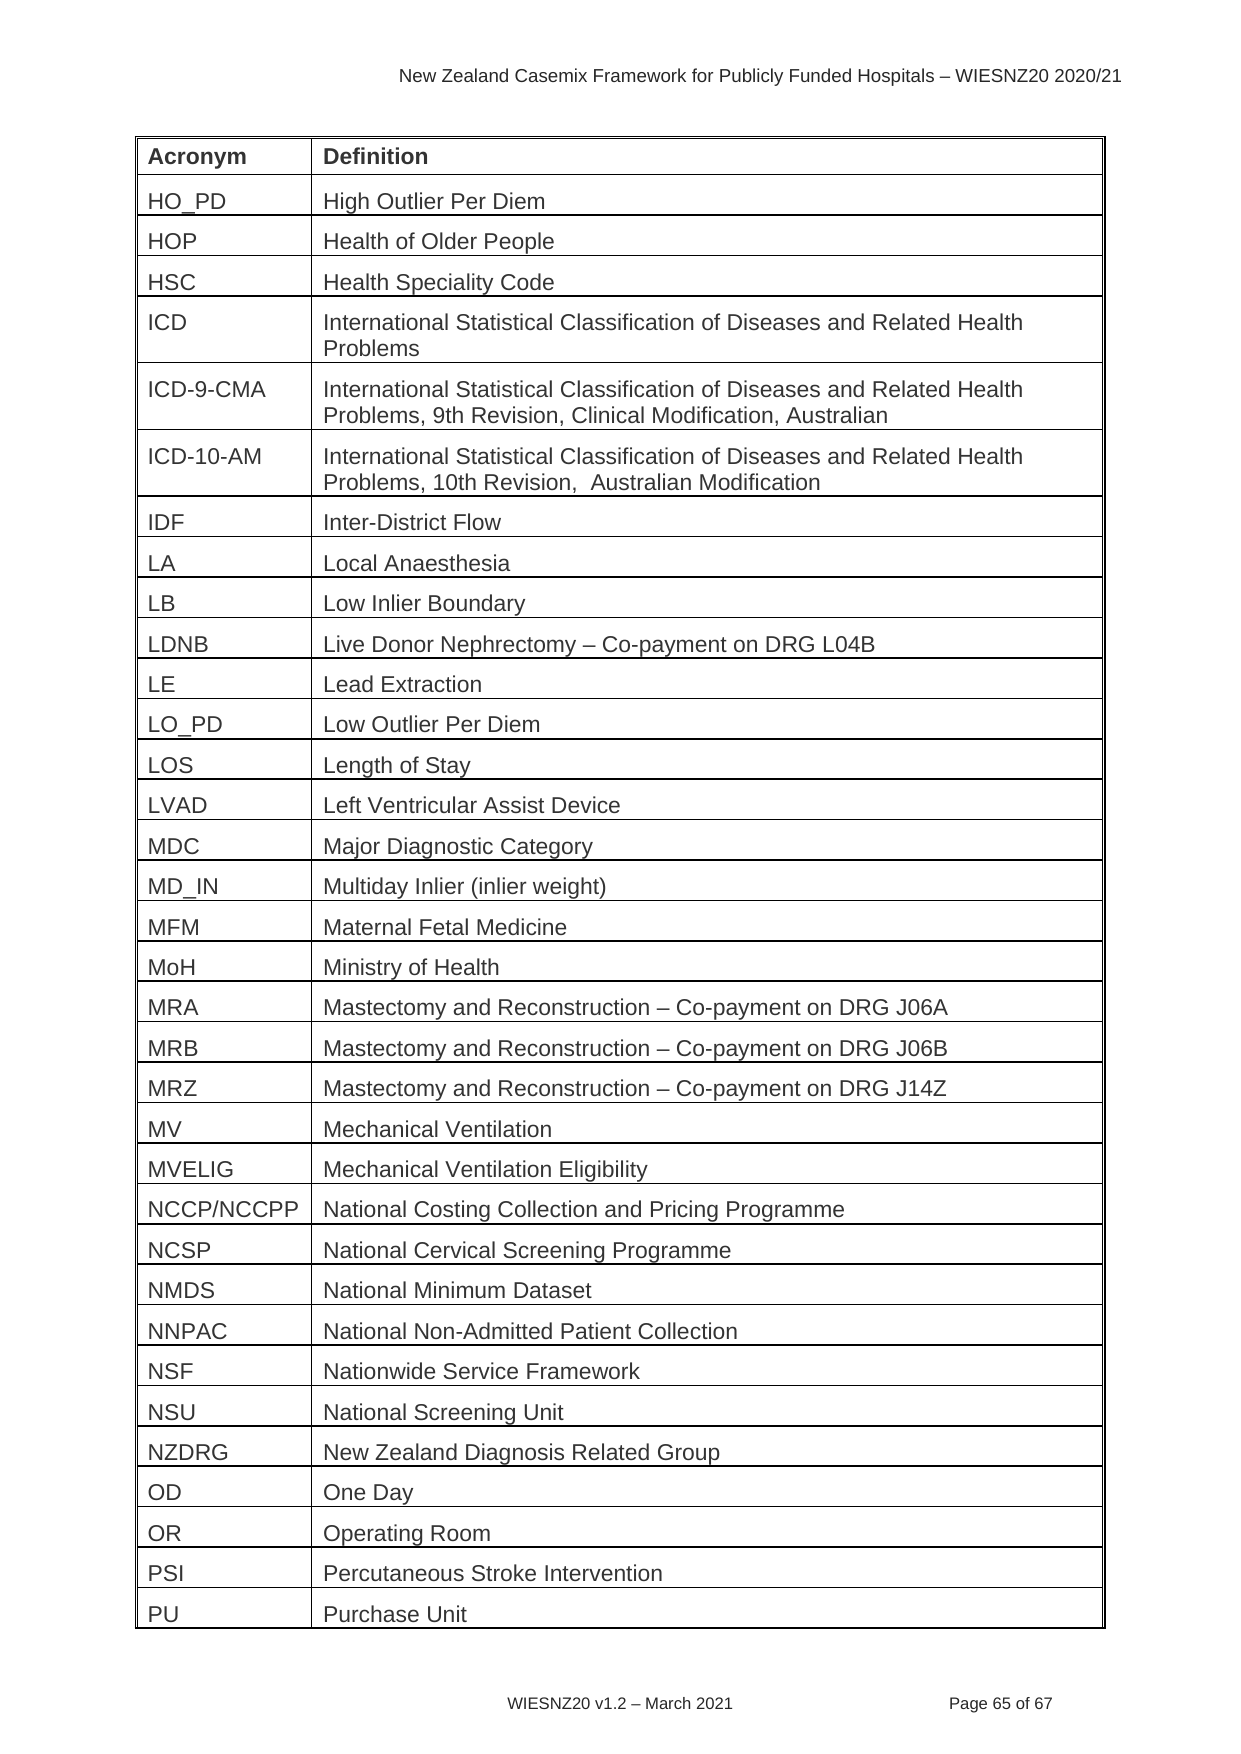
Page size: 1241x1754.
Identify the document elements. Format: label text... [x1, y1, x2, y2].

table_cell OR [138, 1507, 311, 1546]
table_cell Lead Extraction [312, 659, 1102, 697]
table_cell LOS [138, 740, 311, 778]
table_cell Local Anaesthesia [312, 537, 1102, 576]
table_cell Mechanical Ventilation [312, 1103, 1102, 1142]
table_cell Mastectomy and Reconstruction – Co-payment on DRG J06B [312, 1022, 1102, 1061]
table_cell LA [138, 537, 311, 576]
table_cell MRB [138, 1022, 311, 1061]
table_cell MFM [138, 901, 311, 940]
table_header Definition [312, 139, 1102, 174]
table_cell Major Diagnostic Category [312, 820, 1102, 859]
table_cell MRZ [138, 1063, 311, 1102]
table_cell High Outlier Per Diem [312, 175, 1102, 214]
table_cell ICD [138, 297, 311, 362]
table_cell Health of Older People [312, 216, 1102, 254]
table_cell NCCP/NCCPP [138, 1184, 311, 1223]
table_cell NMDS [138, 1265, 311, 1304]
table_cell ICD-9-CMA [138, 363, 311, 428]
table_cell LVAD [138, 780, 311, 819]
table_cell Mastectomy and Reconstruction – Co-payment on DRG J06A [312, 982, 1102, 1021]
table_cell Low Outlier Per Diem [312, 699, 1102, 738]
table_cell Purchase Unit [312, 1588, 1102, 1627]
table_cell International Statistical Classification of Diseases and Related Health Problems, 9th Revision, Clinical Modification, Australian [312, 363, 1102, 428]
table_cell Mechanical Ventilation Eligibility [312, 1144, 1102, 1182]
table_cell LE [138, 659, 311, 697]
table_cell LDNB [138, 618, 311, 657]
table_cell LO_PD [138, 699, 311, 738]
table_cell PSI [138, 1548, 311, 1587]
table_cell Length of Stay [312, 740, 1102, 778]
table_cell Ministry of Health [312, 942, 1102, 980]
table_cell Percutaneous Stroke Intervention [312, 1548, 1102, 1587]
table_cell International Statistical Classification of Diseases and Related Health Problems, 10th Revision, Australian Modification [312, 430, 1102, 495]
table_cell Low Inlier Boundary [312, 578, 1102, 617]
table_cell Mastectomy and Reconstruction – Co-payment on DRG J14Z [312, 1063, 1102, 1102]
table_cell Maternal Fetal Medicine [312, 901, 1102, 940]
table_cell Live Donor Nephrectomy – Co-payment on DRG L04B [312, 618, 1102, 657]
table_cell Nationwide Service Framework [312, 1346, 1102, 1384]
table_cell National Screening Unit [312, 1386, 1102, 1425]
table_header Acronym [138, 139, 311, 174]
table_cell NSU [138, 1386, 311, 1425]
table_cell One Day [312, 1467, 1102, 1506]
table_cell OD [138, 1467, 311, 1506]
table_cell HSC [138, 256, 311, 295]
table_cell PU [138, 1588, 311, 1627]
table_cell National Non-Admitted Patient Collection [312, 1305, 1102, 1344]
table_cell Inter-District Flow [312, 497, 1102, 536]
table_cell MV [138, 1103, 311, 1142]
table_cell New Zealand Diagnosis Related Group [312, 1427, 1102, 1465]
table_cell Left Ventricular Assist Device [312, 780, 1102, 819]
table_cell ICD-10-AM [138, 430, 311, 495]
table_cell National Cervical Screening Programme [312, 1225, 1102, 1263]
table_cell MVELIG [138, 1144, 311, 1182]
table_cell Operating Room [312, 1507, 1102, 1546]
table_cell MDC [138, 820, 311, 859]
table_cell Health Speciality Code [312, 256, 1102, 295]
table_cell IDF [138, 497, 311, 536]
table_cell NNPAC [138, 1305, 311, 1344]
table_cell NCSP [138, 1225, 311, 1263]
table_cell NSF [138, 1346, 311, 1384]
table_cell LB [138, 578, 311, 617]
table_cell MRA [138, 982, 311, 1021]
table_cell International Statistical Classification of Diseases and Related Health Problems [312, 297, 1102, 362]
table_cell HO_PD [138, 175, 311, 214]
table_cell MD_IN [138, 861, 311, 899]
table_cell National Costing Collection and Pricing Programme [312, 1184, 1102, 1223]
table_cell MoH [138, 942, 311, 980]
table_cell NZDRG [138, 1427, 311, 1465]
table_cell HOP [138, 216, 311, 254]
table_cell Multiday Inlier (inlier weight) [312, 861, 1102, 899]
table_cell National Minimum Dataset [312, 1265, 1102, 1304]
